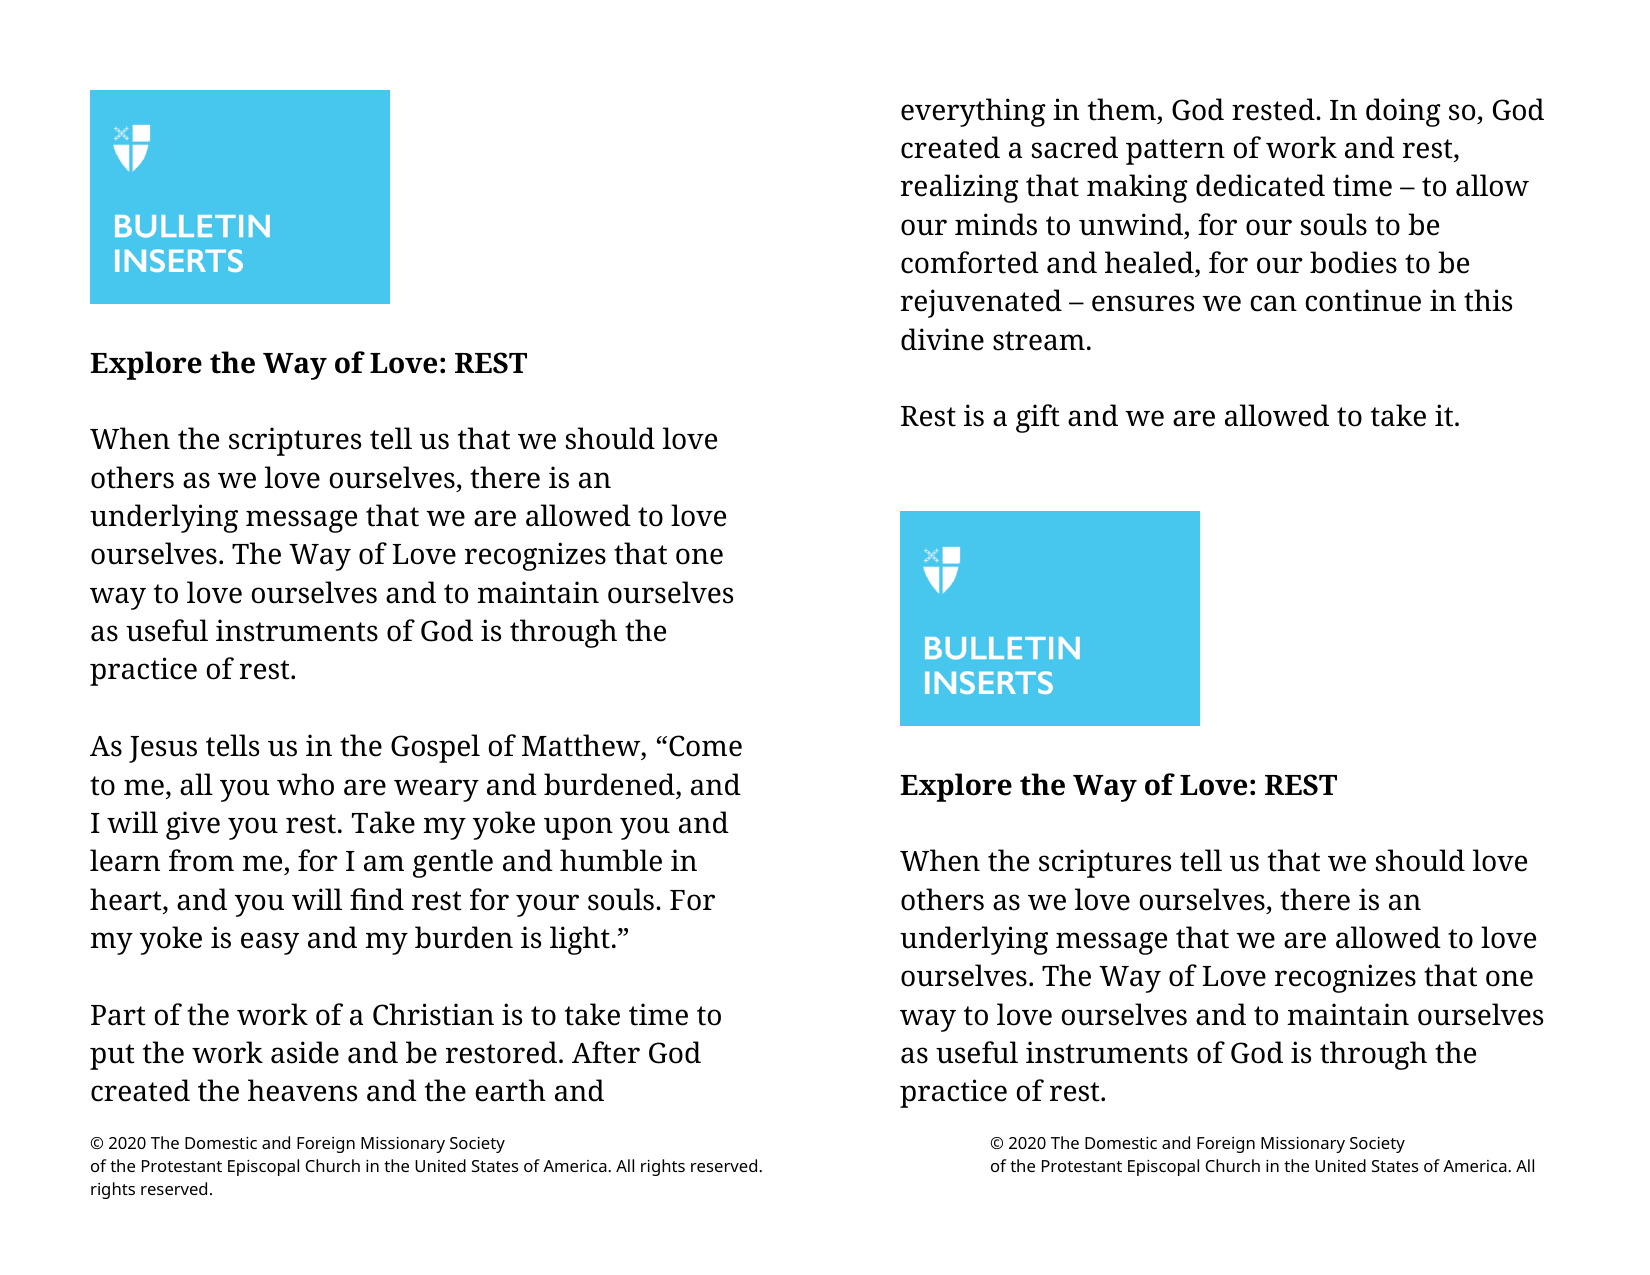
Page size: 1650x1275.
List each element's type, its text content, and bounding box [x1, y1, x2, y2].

picture [90, 90, 390, 304]
text Part of the work of a Christian is to take time to put the work aside and be restored. After God created the heavens and the earth and everything in them, God rested. In doing so, God created a sacred pattern of work and rest, realizing that making dedicated time – to allow our minds to unwind, for our souls to be comforted and healed, for our bodies to be rejuvenated – ensures we can continue in this divine stream. [90, 995, 750, 1110]
text Rest is a gift and we are allowed to take it. [900, 397, 1560, 435]
text Explore the Way of Love: REST [900, 765, 1560, 803]
text Part of the work of a Christian is to take time to put the work aside and be restored. After God created the heavens and the earth and everything in them, God rested. In doing so, God created a sacred pattern of work and rest, realizing that making dedicated time – to allow our minds to unwind, for our souls to be comforted and healed, for our bodies to be rejuvenated – ensures we can continue in this divine stream. [900, 90, 1560, 358]
picture [900, 511, 1200, 726]
text Explore the Way of Love: REST [90, 343, 750, 382]
text When the scriptures tell us that we should love others as we love ourselves, there is an underlying message that we are allowed to love ourselves. The Way of Love recognizes that one way to love ourselves and to maintain ourselves as useful instruments of God is through the practice of rest. [900, 842, 1560, 1110]
text When the scriptures tell us that we should love others as we love ourselves, there is an underlying message that we are allowed to love ourselves. The Way of Love recognizes that one way to love ourselves and to maintain ourselves as useful instruments of God is through the practice of rest. [90, 420, 750, 688]
